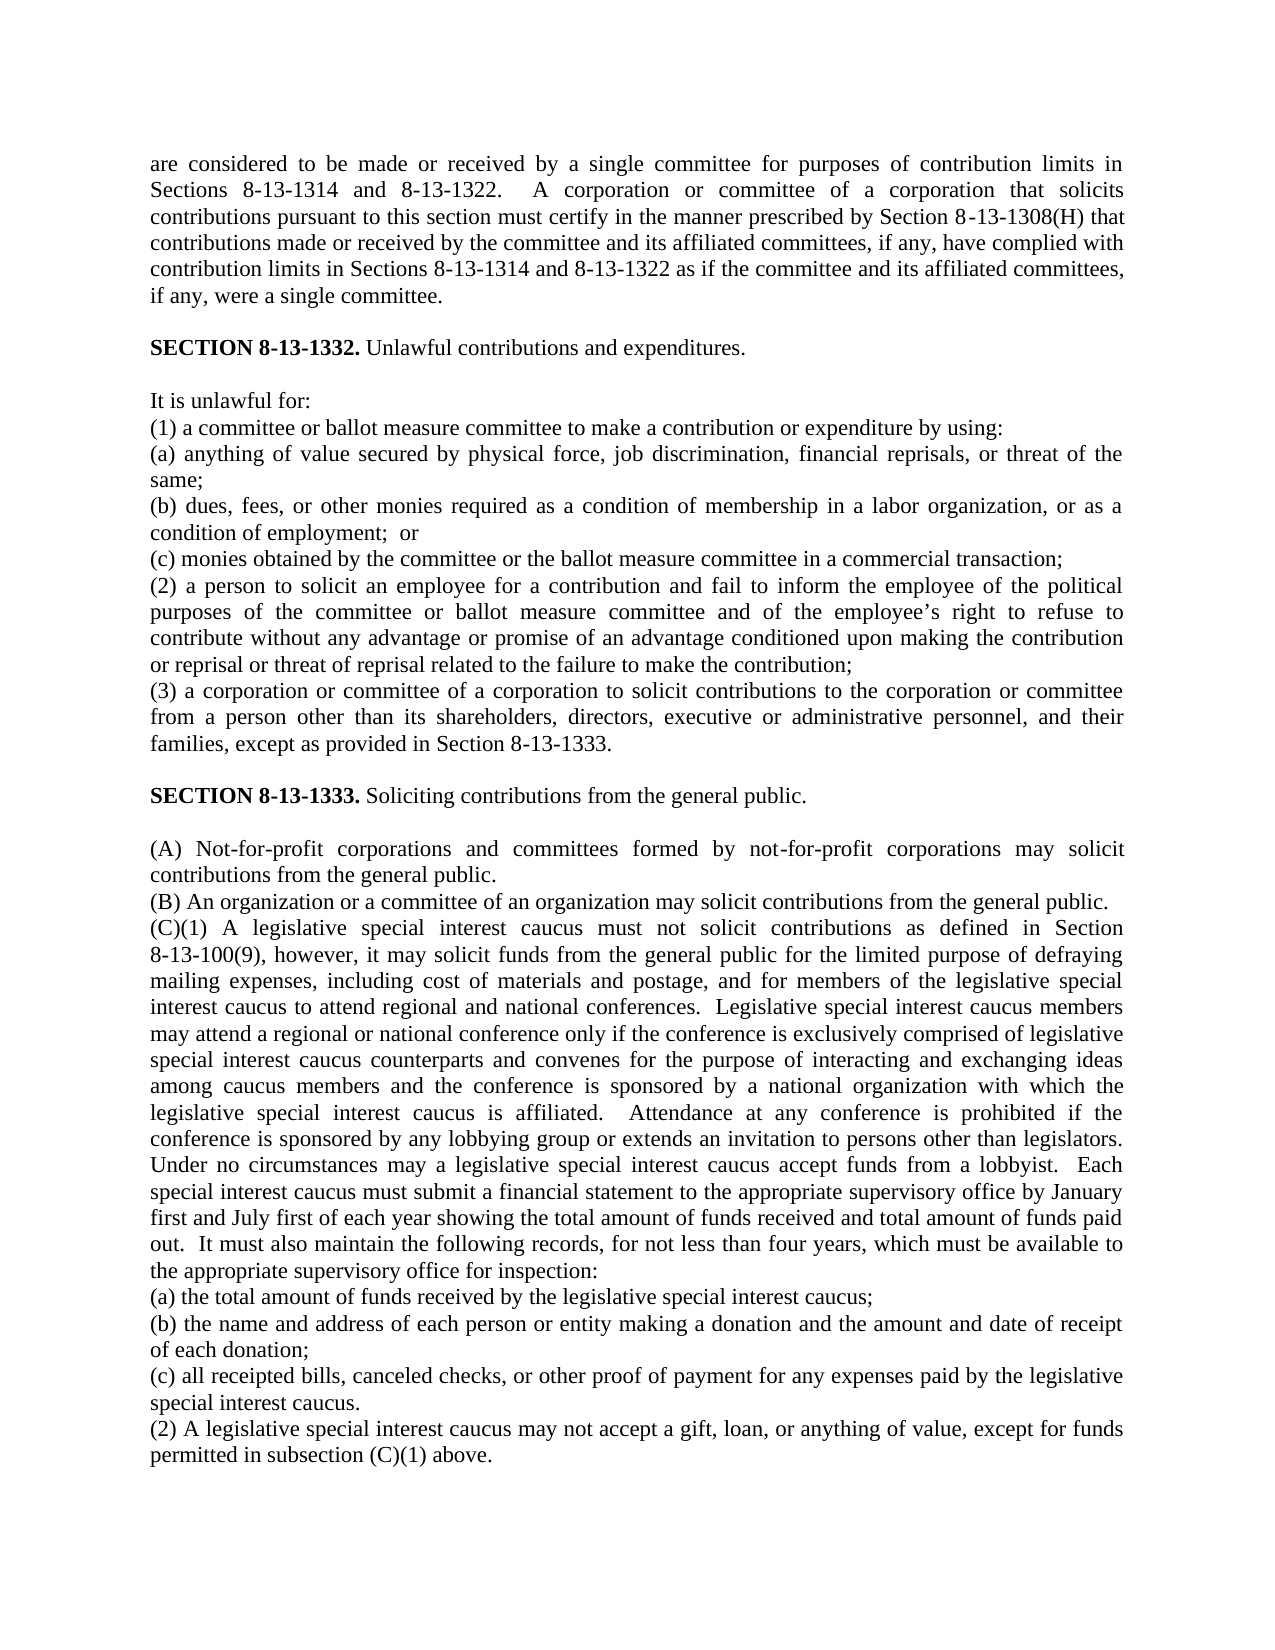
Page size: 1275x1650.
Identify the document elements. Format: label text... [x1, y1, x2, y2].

text (C)(1) A legislative special interest caucus must not solicit contributions as defined in Section 8-13-100(9), however, it may solicit funds from the general public for the limited purpose of defraying mailing expenses, including cost of materials and postage, and for members of the legislative special interest caucus to attend regional and national conferences. Legislative special interest caucus members may attend a regional or national conference only if the conference is exclusively comprised of legislative special interest caucus counterparts and convenes for the purpose of interacting and exchanging ideas among caucus members and the conference is sponsored by a national organization with which the legislative special interest caucus is affiliated. Attendance at any conference is prohibited if the conference is sponsored by any lobbying group or extends an invitation to persons other than legislators. Under no circumstances may a legislative special interest caucus accept funds from a lobbyist. Each special interest caucus must submit a financial statement to the appropriate supervisory office by January first and July first of each year showing the total amount of funds received and total amount of funds paid out. It must also maintain the following records, for not less than four years, which must be available to the appropriate supervisory office for inspection: [150, 914, 1125, 1283]
text It is unlawful for: [150, 387, 1125, 413]
text (c) all receipted bills, canceled checks, or other proof of payment for any expenses paid by the legislative special interest caucus. [150, 1362, 1125, 1415]
text (2) A legislative special interest caucus may not accept a gift, loan, or anything of value, except for funds permitted in subsection (C)(1) above. [150, 1415, 1125, 1468]
text SECTION 8-13-1333. Soliciting contributions from the general public. [150, 782, 1125, 809]
text (a) the total amount of funds received by the legislative special interest caucus; [150, 1283, 1125, 1309]
text (3) a corporation or committee of a corporation to solicit contributions to the corporation or committee from a person other than its shareholders, directors, executive or administrative personnel, and their families, except as provided in Section 8-13-1333. [150, 677, 1125, 756]
text (A) Not-for-profit corporations and committees formed by not-for-profit corporations may solicit contributions from the general public. [150, 835, 1125, 888]
text (B) An organization or a committee of an organization may solicit contributions from the general public. [150, 888, 1125, 914]
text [150, 150, 1125, 308]
text (b) dues, fees, or other monies required as a condition of membership in a labor organization, or as a condition of employment; or [150, 493, 1125, 545]
text (c) monies obtained by the committee or the ballot measure committee in a commercial transaction; [150, 545, 1125, 572]
text (1) a committee or ballot measure committee to make a contribution or expenditure by using: [150, 413, 1125, 440]
text (b) the name and address of each person or entity making a donation and the amount and date of receipt of each donation; [150, 1309, 1125, 1362]
text (2) a person to solicit an employee for a contribution and fail to inform the employee of the political purposes of the committee or ballot measure committee and of the employee’s right to refuse to contribute without any advantage or promise of an advantage conditioned upon making the contribution or reprisal or threat of reprisal related to the failure to make the contribution; [150, 572, 1125, 677]
text (a) anything of value secured by physical force, job discrimination, financial reprisals, or threat of the same; [150, 440, 1125, 493]
text SECTION 8-13-1332. Unlawful contributions and expenditures. [150, 334, 1125, 361]
